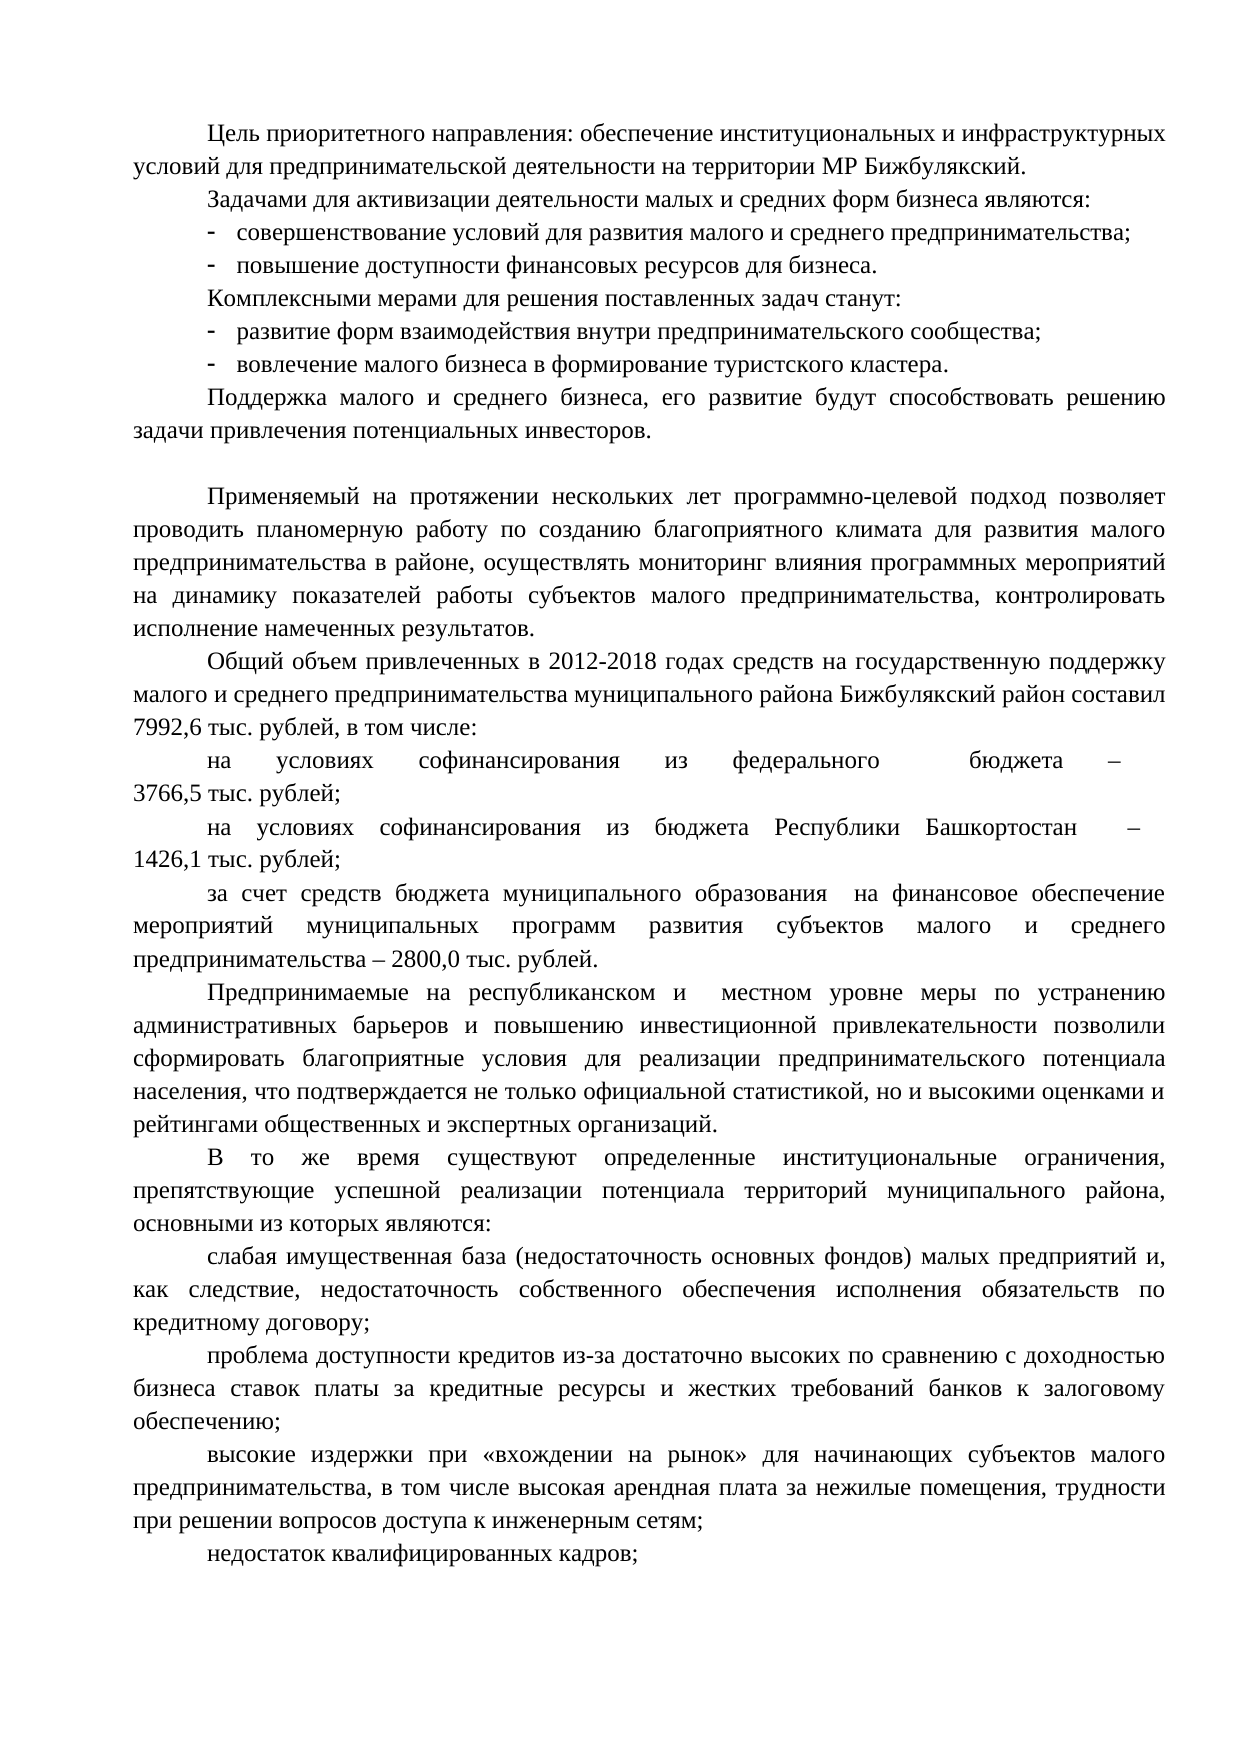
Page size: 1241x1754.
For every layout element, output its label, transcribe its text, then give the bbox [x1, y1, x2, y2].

list повышение доступности финансовых ресурсов для бизнеса. [133, 250, 1166, 279]
list вовлечение малого бизнеса в формирование туристского кластера. [133, 349, 1166, 378]
text на условиях софинансирования из федерального бюджета – 3766,5 тыс. рублей; [133, 746, 1166, 807]
text Задачами для активизации деятельности малых и средних форм бизнеса являются: [133, 184, 1166, 213]
text слабая имущественная база (недостаточность основных фондов) малых предприятий и, как следствие, недостаточность собственного обеспечения исполнения обязательств по кредитному договору; [133, 1241, 1166, 1336]
text высокие издержки при «вхождении на рынок» для начинающих субъектов малого предпринимательства, в том числе высокая арендная плата за нежилые помещения, трудности при решении вопросов доступа к инженерным сетям; [133, 1439, 1166, 1534]
text Предпринимаемые на республиканском и местном уровне меры по устранению административных барьеров и повышению инвестиционной привлекательности позволили сформировать благоприятные условия для реализации предпринимательского потенциала населения, что подтверждается не только официальной статистикой, но и высокими оценками и рейтингами общественных и экспертных организаций. [133, 977, 1166, 1137]
text на условиях софинансирования из бюджета Республики Башкортостан – 1426,1 тыс. рублей; [133, 812, 1166, 873]
text Общий объем привлеченных в 2012-2018 годах средств на государственную поддержку малого и среднего предпринимательства муниципального района Бижбулякский район составил 7992,6 тыс. рублей, в том числе: [133, 646, 1166, 741]
text Поддержка малого и среднего бизнеса, его развитие будут способствовать решению задачи привлечения потенциальных инвесторов. [133, 382, 1166, 444]
list совершенствование условий для развития малого и среднего предпринимательства; [133, 217, 1166, 246]
text за счет средств бюджета муниципального образования на финансовое обеспечение мероприятий муниципальных программ развития субъектов малого и среднего предпринимательства – 2800,0 тыс. рублей. [133, 878, 1166, 972]
text Применяемый на протяжении нескольких лет программно-целевой подход позволяет проводить планомерную работу по созданию благоприятного климата для развития малого предпринимательства в районе, осуществлять мониторинг влияния программных мероприятий на динамику показателей работы субъектов малого предпринимательства, контролировать исполнение намеченных результатов. [133, 481, 1166, 642]
text Цель приоритетного направления: обеспечение институциональных и инфраструктурных условий для предпринимательской деятельности на территории МР Бижбулякский. [133, 118, 1166, 180]
text недостаток квалифицированных кадров; [133, 1538, 1166, 1567]
text Комплексными мерами для решения поставленных задач станут: [133, 283, 1166, 312]
list развитие форм взаимодействия внутри предпринимательского сообщества; [133, 316, 1166, 345]
text В то же время существуют определенные институциональные ограничения, препятствующие успешной реализации потенциала территорий муниципального района, основными из которых являются: [133, 1142, 1166, 1237]
text проблема доступности кредитов из-за достаточно высоких по сравнению с доходностью бизнеса ставок платы за кредитные ресурсы и жестких требований банков к залоговому обеспечению; [133, 1340, 1166, 1435]
